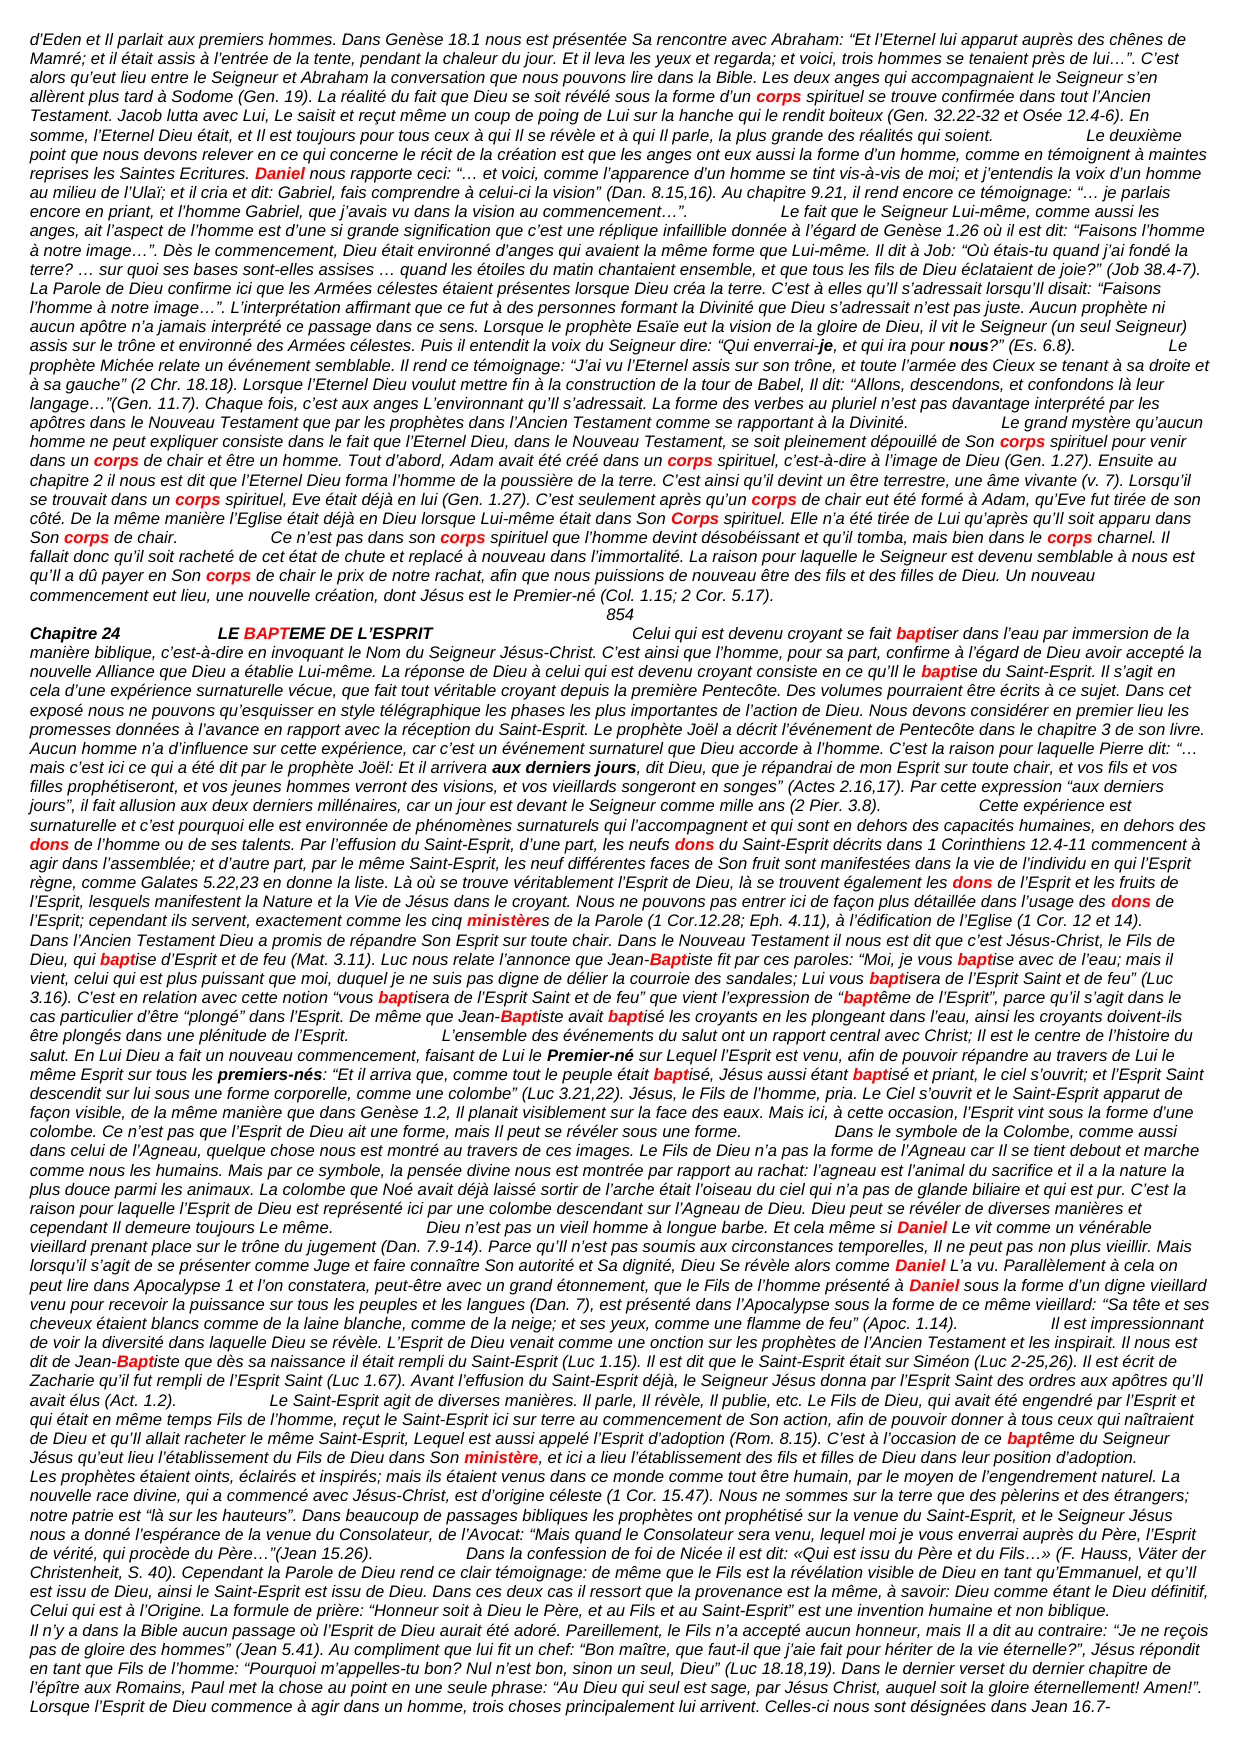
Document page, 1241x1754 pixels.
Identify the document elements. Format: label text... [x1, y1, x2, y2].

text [29, 624, 1211, 1716]
text 854 [29, 604, 1211, 624]
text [29, 29, 1211, 604]
